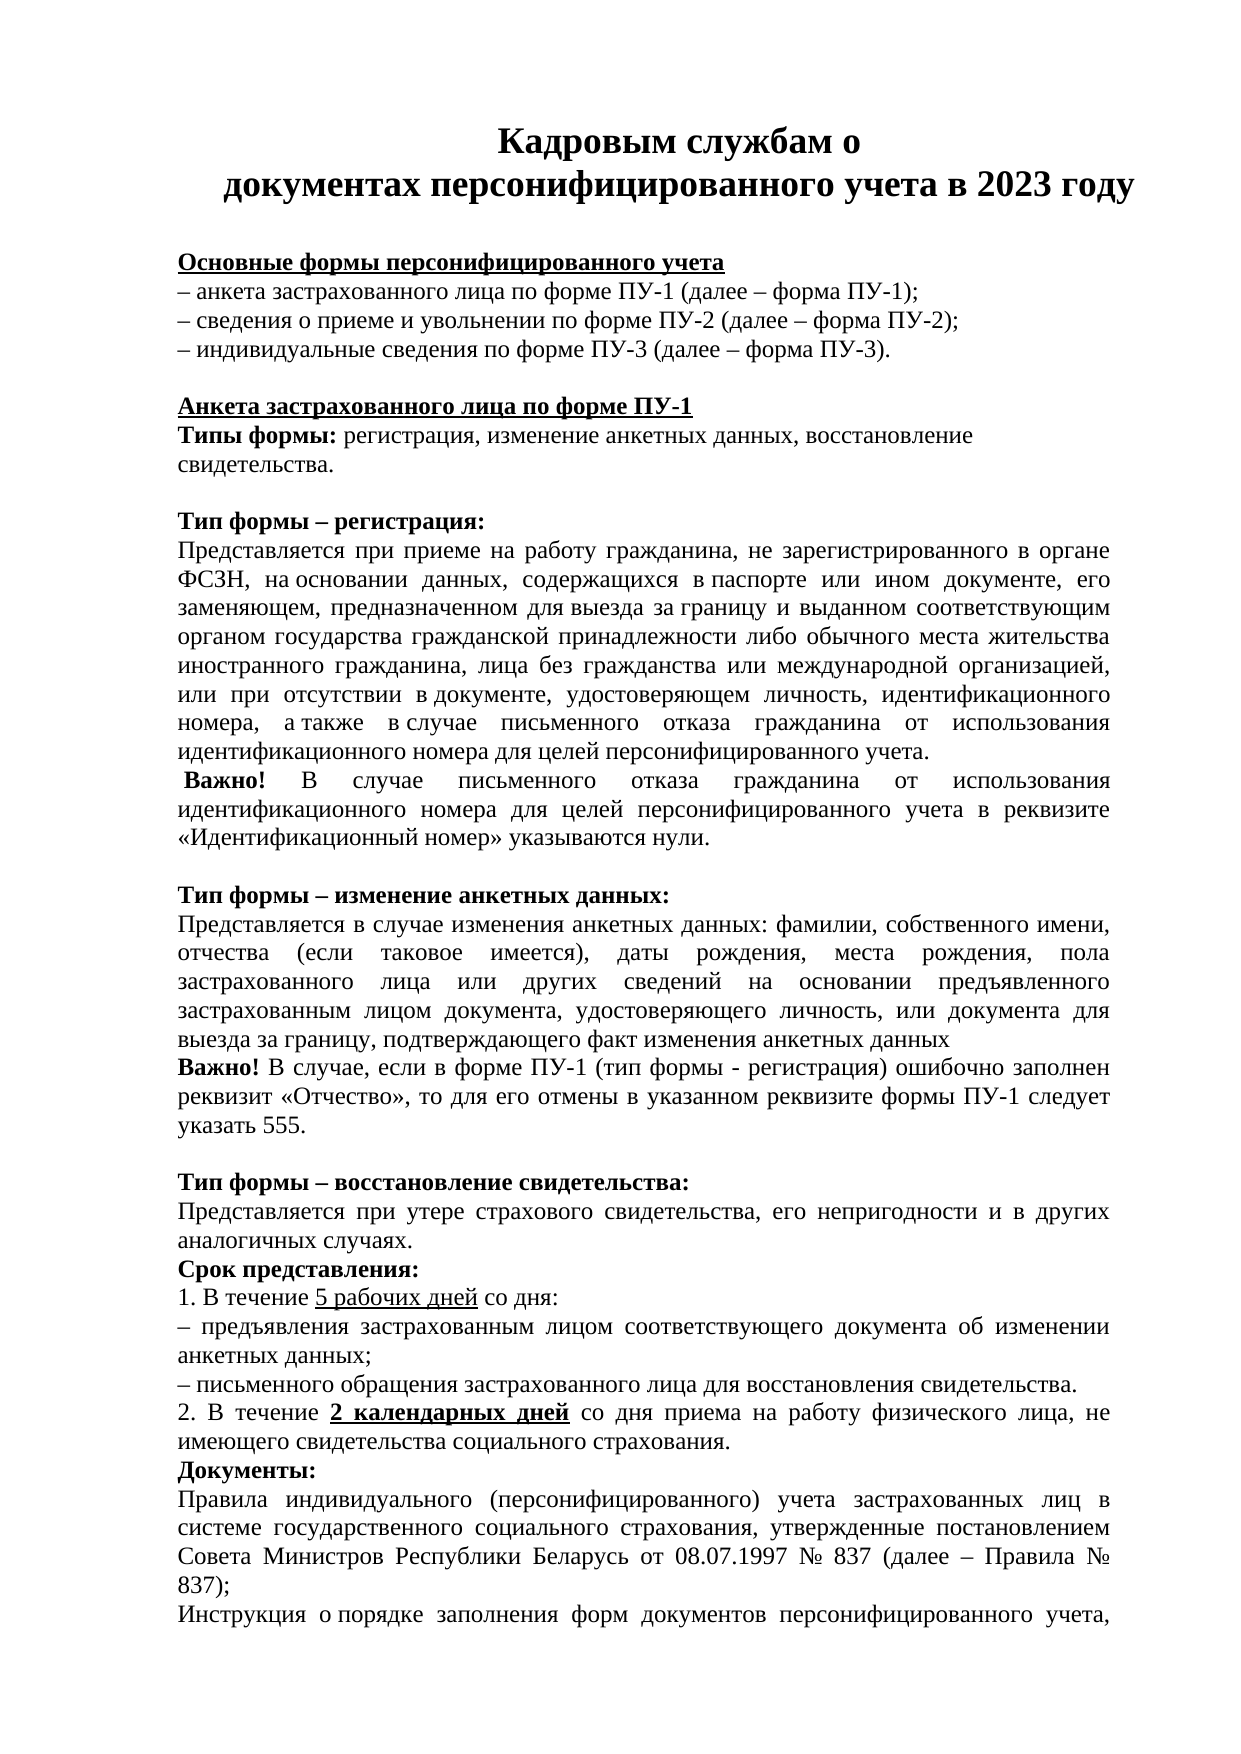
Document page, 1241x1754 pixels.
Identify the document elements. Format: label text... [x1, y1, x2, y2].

text – индивидуальные сведения по форме ПУ-3 (далее – форма ПУ-3). [177, 334, 1181, 362]
text – анкета застрахованного лица по форме ПУ-1 (далее – форма ПУ-1); [177, 276, 1181, 305]
text Типы формы: регистрация, изменение анкетных данных, восстановление свидетельства. [177, 420, 1088, 477]
text Кадровым службам о [177, 118, 1181, 161]
text – сведения о приеме и увольнении по форме ПУ-2 (далее – форма ПУ-2); [177, 305, 1181, 334]
text Основные формы персонифицированного учета [177, 247, 1181, 276]
text Тип формы – регистрация: [177, 506, 1181, 535]
text Анкета застрахованного лица по форме ПУ-1 [177, 391, 1181, 420]
text документах персонифицированного учета в 2023 году [177, 161, 1181, 204]
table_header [177, 535, 1111, 1627]
